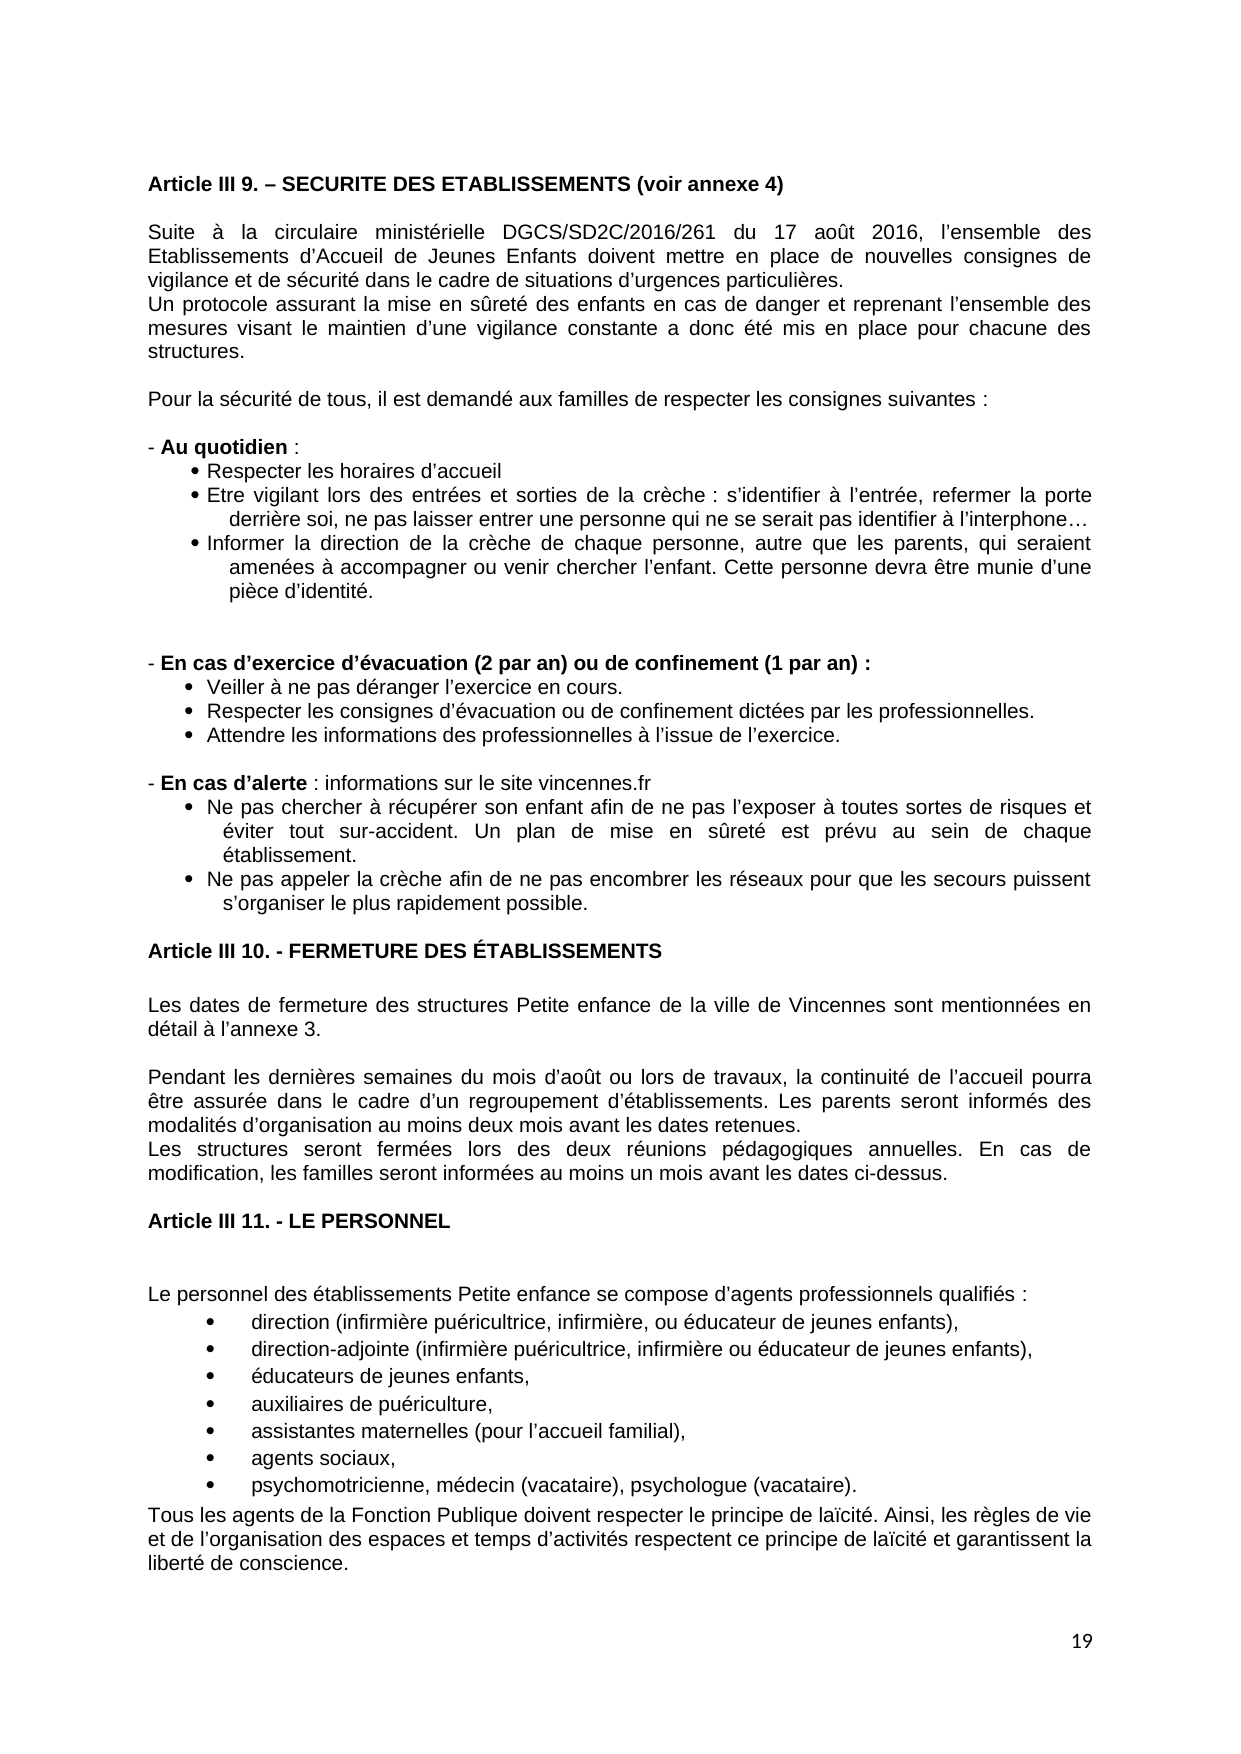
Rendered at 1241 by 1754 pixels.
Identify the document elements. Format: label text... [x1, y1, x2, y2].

list auxiliaires de puériculture, [207, 1391, 1093, 1416]
text Suite à la circulaire ministérielle DGCS/SD2C/2016/261 du 17 août 2016, l’ensemble des Etablissements d’Accueil de Jeunes Enfants doivent mettre en place de nouvelles consignes de vigilance et de sécurité dans le cadre de situations d’urgences particulières. [148, 219, 1093, 291]
text Tous les agents de la Fonction Publique doivent respecter le principe de laïcité. Ainsi, les règles de vie et de l’organisation des espaces et temps d’activités respectent ce principe de laïcité et garantissent la liberté de conscience. [148, 1503, 1093, 1575]
text Article III 11. - LE PERSONNEL [148, 1209, 1093, 1233]
text Article III 9. – SECURITE DES ETABLISSEMENTS (voir annexe 4) [148, 172, 1093, 196]
list Ne pas appeler la crèche afin de ne pas encombrer les réseaux pour que les secours puissent s’organiser le plus rapidement possible. [185, 867, 1093, 915]
text Les structures seront fermées lors des deux réunions pédagogiques annuelles. En cas de modification, les familles seront informées au moins un mois avant les dates ci-dessus. [148, 1137, 1093, 1185]
list Respecter les horaires d’accueil [191, 459, 1093, 483]
text - En cas d’alerte : informations sur le site vincennes.fr [148, 771, 1093, 795]
list Informer la direction de la crèche de chaque personne, autre que les parents, qui seraient amenées à accompagner ou venir chercher l’enfant. Cette personne devra être munie d’une pièce d’identité. [191, 531, 1093, 603]
list Attendre les informations des professionnelles à l’issue de l’exercice. [185, 723, 1093, 747]
list éducateurs de jeunes enfants, [207, 1364, 1093, 1388]
list direction (infirmière puéricultrice, infirmière, ou éducateur de jeunes enfants), [207, 1310, 1093, 1334]
text - En cas d’exercice d’évacuation (2 par an) ou de confinement (1 par an) : [148, 651, 1093, 675]
text Pour la sécurité de tous, il est demandé aux familles de respecter les consignes suivantes : [148, 387, 1093, 411]
text Pendant les dernières semaines du mois d’août ou lors de travaux, la continuité de l’accueil pourra être assurée dans le cadre d’un regroupement d’établissements. Les parents seront informés des modalités d’organisation au moins deux mois avant les dates retenues. [148, 1065, 1093, 1137]
text Le personnel des établissements Petite enfance se compose d’agents professionnels qualifiés : [148, 1282, 1093, 1306]
list direction-adjointe (infirmière puéricultrice, infirmière ou éducateur de jeunes enfants), [207, 1337, 1093, 1361]
list Ne pas chercher à récupérer son enfant afin de ne pas l’exposer à toutes sortes de risques et éviter tout sur-accident. Un plan de mise en sûreté est prévu au sein de chaque établissement. [185, 795, 1093, 867]
list psychomotricienne, médecin (vacataire), psychologue (vacataire). [207, 1473, 1093, 1497]
text Article III 10. - FERMETURE DES ÉTABLISSEMENTS [148, 939, 1093, 963]
text Les dates de fermeture des structures Petite enfance de la ville de Vincennes sont mentionnées en détail à l’annexe 3. [148, 993, 1093, 1041]
list Respecter les consignes d’évacuation ou de confinement dictées par les professionnelles. [185, 699, 1093, 723]
list Etre vigilant lors des entrées et sorties de la crèche : s’identifier à l’entrée, refermer la porte derrière soi, ne pas laisser entrer une personne qui ne se serait pas identifier à l’interphone… [191, 483, 1093, 531]
list assistantes maternelles (pour l’accueil familial), [207, 1419, 1093, 1443]
text - Au quotidien : [148, 435, 1093, 459]
text Un protocole assurant la mise en sûreté des enfants en cas de danger et reprenant l’ensemble des mesures visant le maintien d’une vigilance constante a donc été mis en place pour chacune des structures. [148, 291, 1093, 363]
list agents sociaux, [207, 1446, 1093, 1470]
list Veiller à ne pas déranger l’exercice en cours. [185, 675, 1093, 699]
